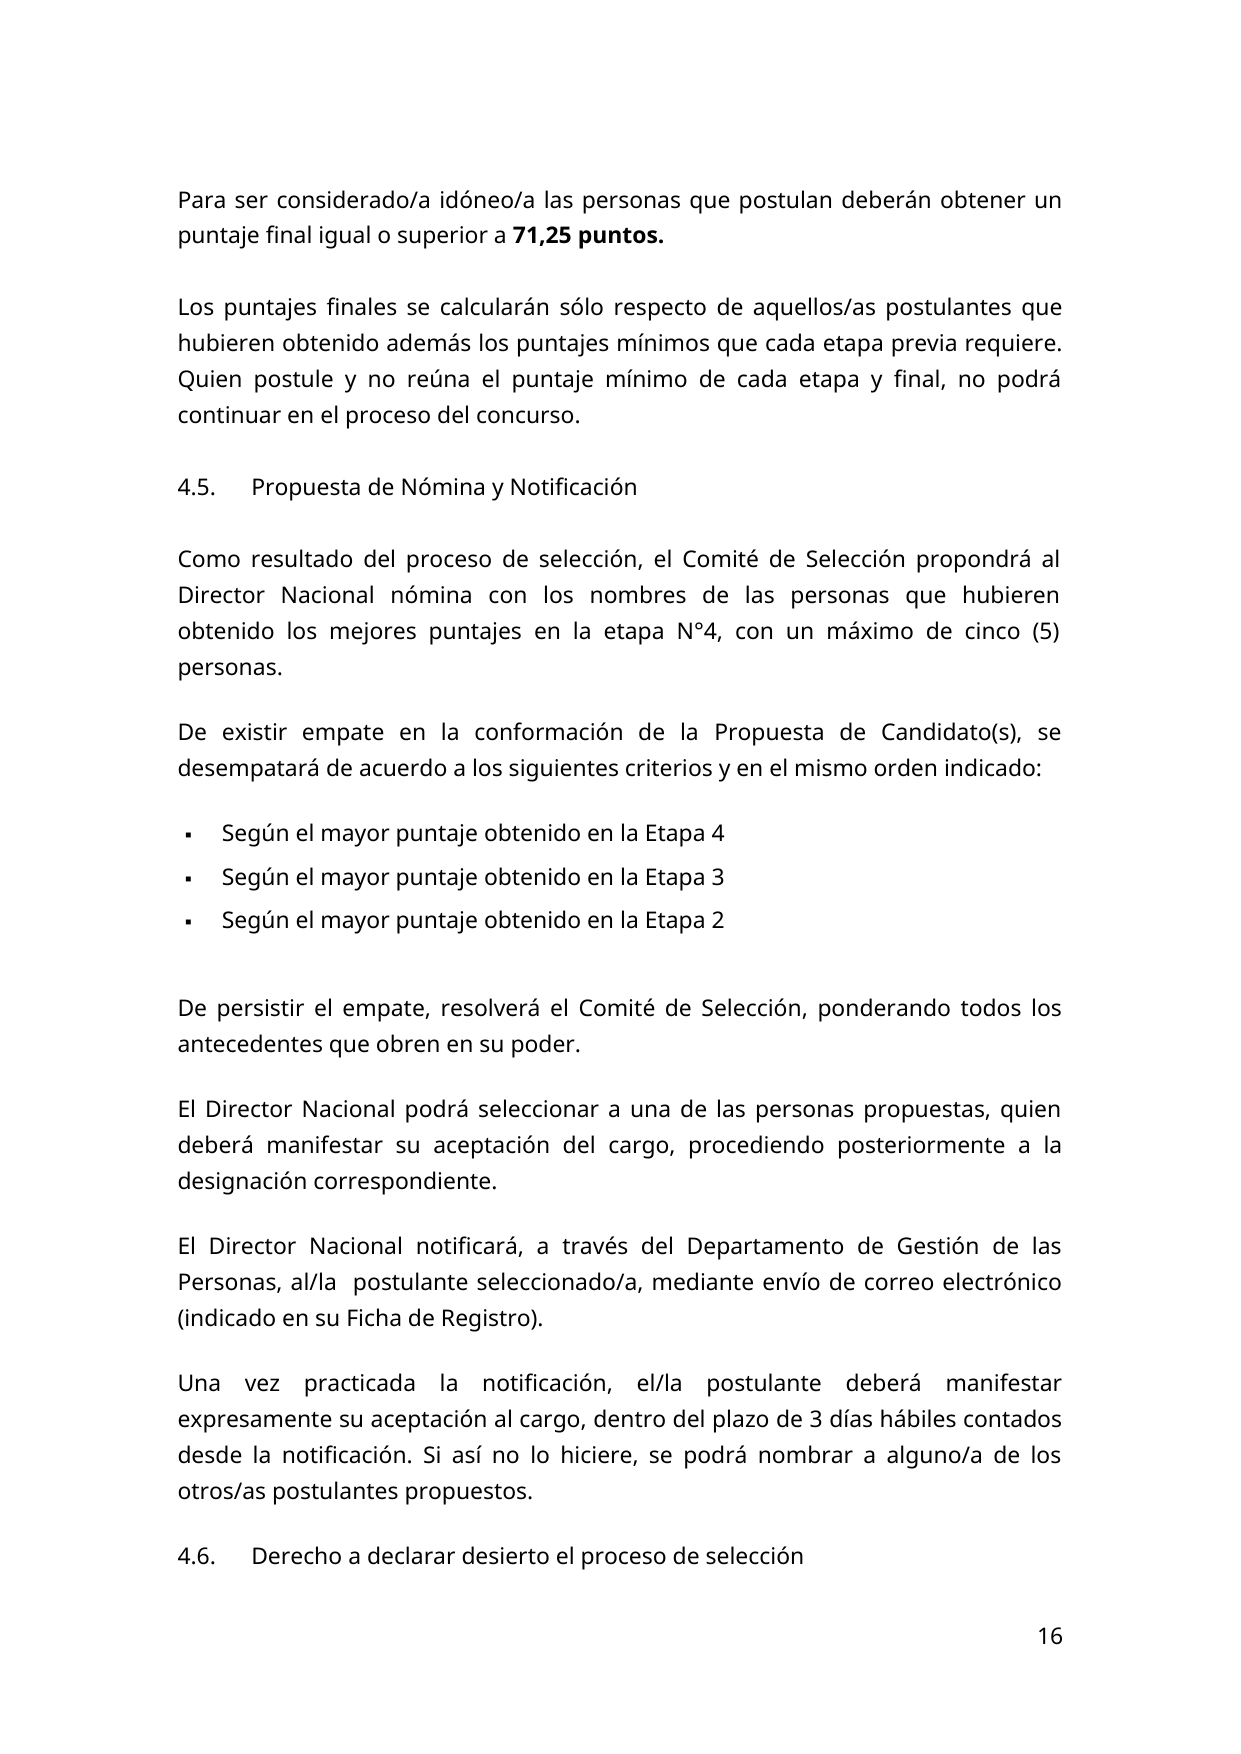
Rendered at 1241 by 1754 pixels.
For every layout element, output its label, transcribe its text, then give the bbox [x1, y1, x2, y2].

list Según el mayor puntaje obtenido en la Etapa 3 [184, 861, 1063, 892]
text Como resultado del proceso de selección, el Comité de Selección propondrá al Director Nacional nómina con los nombres de las personas que hubieren obtenido los mejores puntajes en la etapa N°4, con un máximo de cinco (5) personas. [177, 543, 1061, 682]
text De persistir el empate, resolverá el Comité de Selección, ponderando todos los antecedentes que obren en su poder. [177, 992, 1063, 1059]
text Una vez practicada la notificación, el/la postulante deberá manifestar expresamente su aceptación al cargo, dentro del plazo de 3 días hábiles contados desde la notificación. Si así no lo hiciere, se podrá nombrar a alguno/a de los otros/as postulantes propuestos. [177, 1367, 1063, 1506]
list Según el mayor puntaje obtenido en la Etapa 2 [184, 904, 1063, 936]
list Según el mayor puntaje obtenido en la Etapa 4 [184, 817, 1063, 848]
text Para ser considerado/a idóneo/a las personas que postulan deberán obtener un puntaje final igual o superior a 71,25 puntos. [177, 183, 1063, 251]
text El Director Nacional notificará, a través del Departamento de Gestión de las Personas, al/la postulante seleccionado/a, mediante envío de correo electrónico (indicado en su Ficha de Registro). [177, 1230, 1063, 1333]
text 4.5. Propuesta de Nómina y Notificación [177, 471, 1063, 502]
text De existir empate en la conformación de la Propuesta de Candidato(s), se desempatará de acuerdo a los siguientes criterios y en el mismo orden indicado: [177, 716, 1061, 783]
text 4.6. Derecho a declarar desierto el proceso de selección [177, 1540, 1063, 1571]
text El Director Nacional podrá seleccionar a una de las personas propuestas, quien deberá manifestar su aceptación del cargo, procediendo posteriormente a la designación correspondiente. [177, 1093, 1063, 1196]
text Los puntajes finales se calcularán sólo respecto de aquellos/as postulantes que hubieren obtenido además los puntajes mínimos que cada etapa previa requiere. Quien postule y no reúna el puntaje mínimo de cada etapa y final, no podrá continuar en el proceso del concurso. [177, 291, 1063, 430]
